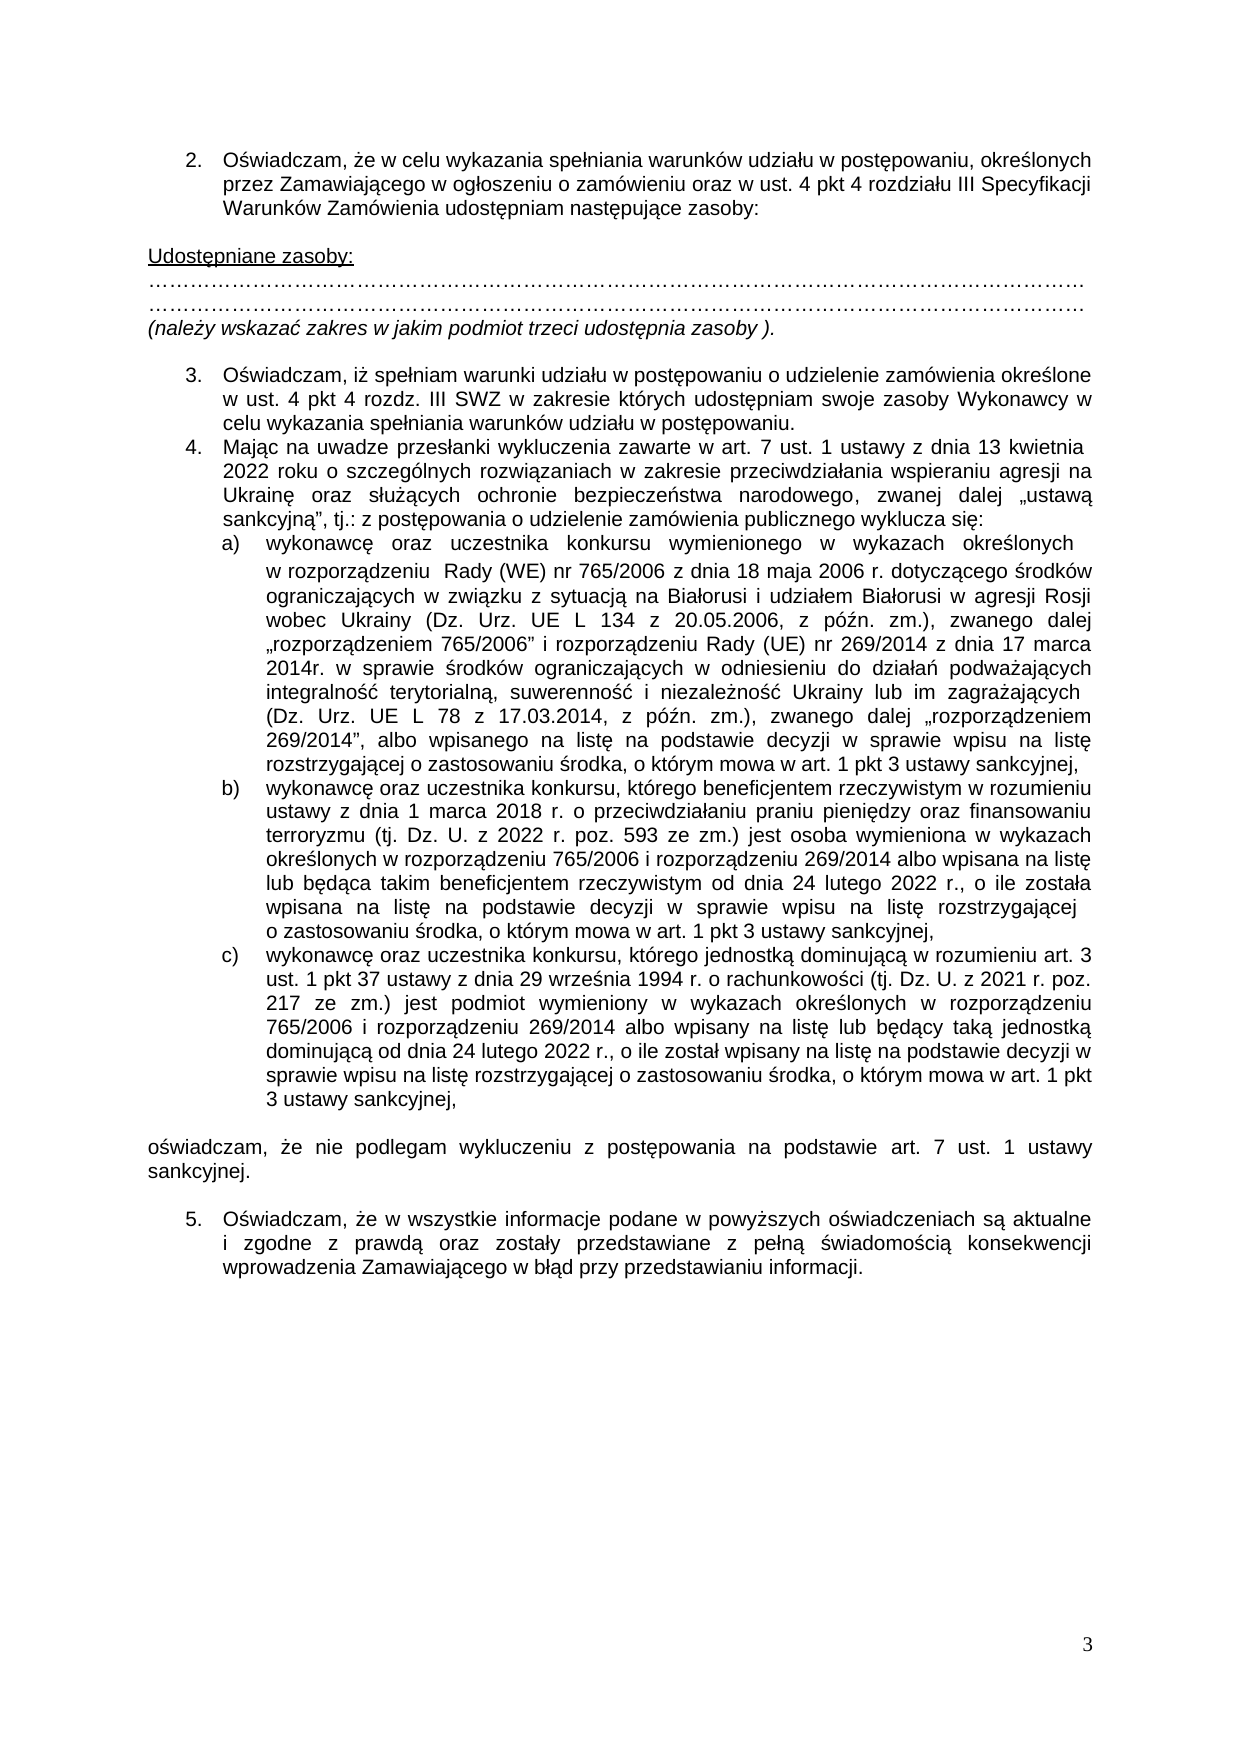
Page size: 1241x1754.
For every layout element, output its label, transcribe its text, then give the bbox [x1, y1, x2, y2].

list wykonawcę oraz uczestnika konkursu, którego jednostką dominującą w rozumieniu art. 3 ust. 1 pkt 37 ustawy z dnia 29 września 1994 r. o rachunkowości (tj. Dz. U. z 2021 r. poz. 217 ze zm.) jest podmiot wymieniony w wykazach określonych w rozporządzeniu 765/2006 i rozporządzeniu 269/2014 albo wpisany na listę lub będący taką jednostką dominującą od dnia 24 lutego 2022 r., o ile został wpisany na listę na podstawie decyzji w sprawie wpisu na listę rozstrzygającej o zastosowaniu środka, o którym mowa w art. 1 pkt 3 ustawy sankcyjnej, [221, 943, 1093, 1111]
list wykonawcę oraz uczestnika konkursu, którego beneficjentem rzeczywistym w rozumieniu ustawy z dnia 1 marca 2018 r. o przeciwdziałaniu praniu pieniędzy oraz finansowaniu terroryzmu (tj. Dz. U. z 2022 r. poz. 593 ze zm.) jest osoba wymieniona w wykazach określonych w rozporządzeniu 765/2006 i rozporządzeniu 269/2014 albo wpisana na listę lub będąca takim beneficjentem rzeczywistym od dnia 24 lutego 2022 r., o ile została wpisana na listę na podstawie decyzji w sprawie wpisu na listę rozstrzygającej o zastosowaniu środka, o którym mowa w art. 1 pkt 3 ustawy sankcyjnej, [221, 775, 1093, 943]
text Udostępniane zasoby: [148, 243, 1090, 267]
text ……………………………………………………………………………………………………………………… [148, 267, 1090, 291]
list Mając na uwadze przesłanki wykluczenia zawarte w art. 7 ust. 1 ustawy z dnia 13 kwietnia 2022 roku o szczególnych rozwiązaniach w zakresie przeciwdziałania wspieraniu agresji na Ukrainę oraz służących ochronie bezpieczeństwa narodowego, zwanej dalej „ustawą sankcyjną”, tj.: z postępowania o udzielenie zamówienia publicznego wyklucza się: [185, 435, 1093, 531]
list wykonawcę oraz uczestnika konkursu wymienionego w wykazach określonych w rozporządzeniu Rady (WE) nr 765/2006 z dnia 18 maja 2006 r. dotyczącego środków ograniczających w związku z sytuacją na Białorusi i udziałem Białorusi w agresji Rosji wobec Ukrainy (Dz. Urz. UE L 134 z 20.05.2006, z późn. zm.), zwanego dalej „rozporządzeniem 765/2006” i rozporządzeniu Rady (UE) nr 269/2014 z dnia 17 marca 2014r. w sprawie środków ograniczających w odniesieniu do działań podważających integralność terytorialną, suwerenność i niezależność Ukrainy lub im zagrażających (Dz. Urz. UE L 78 z 17.03.2014, z późn. zm.), zwanego dalej „rozporządzeniem 269/2014”, albo wpisanego na listę na podstawie decyzji w sprawie wpisu na listę rozstrzygającej o zastosowaniu środka, o którym mowa w art. 1 pkt 3 ustawy sankcyjnej, [221, 531, 1093, 775]
list Oświadczam, że w celu wykazania spełniania warunków udziału w postępowaniu, określonych przez Zamawiającego w ogłoszeniu o zamówieniu oraz w ust. 4 pkt 4 rozdziału III Specyfikacji Warunków Zamówienia udostępniam następujące zasoby: [185, 148, 1093, 219]
text oświadczam, że nie podlegam wykluczeniu z postępowania na podstawie art. 7 ust. 1 ustawy sankcyjnej. [148, 1135, 1093, 1183]
list Oświadczam, iż spełniam warunki udziału w postępowaniu o udzielenie zamówienia określone w ust. 4 pkt 4 rozdz. III SWZ w zakresie których udostępniam swoje zasoby Wykonawcy w celu wykazania spełniania warunków udziału w postępowaniu. [185, 363, 1093, 435]
list Oświadczam, że w wszystkie informacje podane w powyższych oświadczeniach są aktualne i zgodne z prawdą oraz zostały przedstawiane z pełną świadomością konsekwencji wprowadzenia Zamawiającego w błąd przy przedstawianiu informacji. [185, 1207, 1093, 1278]
text ……………………………………………………………………………………………………………………… [148, 291, 1090, 315]
text (należy wskazać zakres w jakim podmiot trzeci udostępnia zasoby ). [148, 315, 1090, 339]
